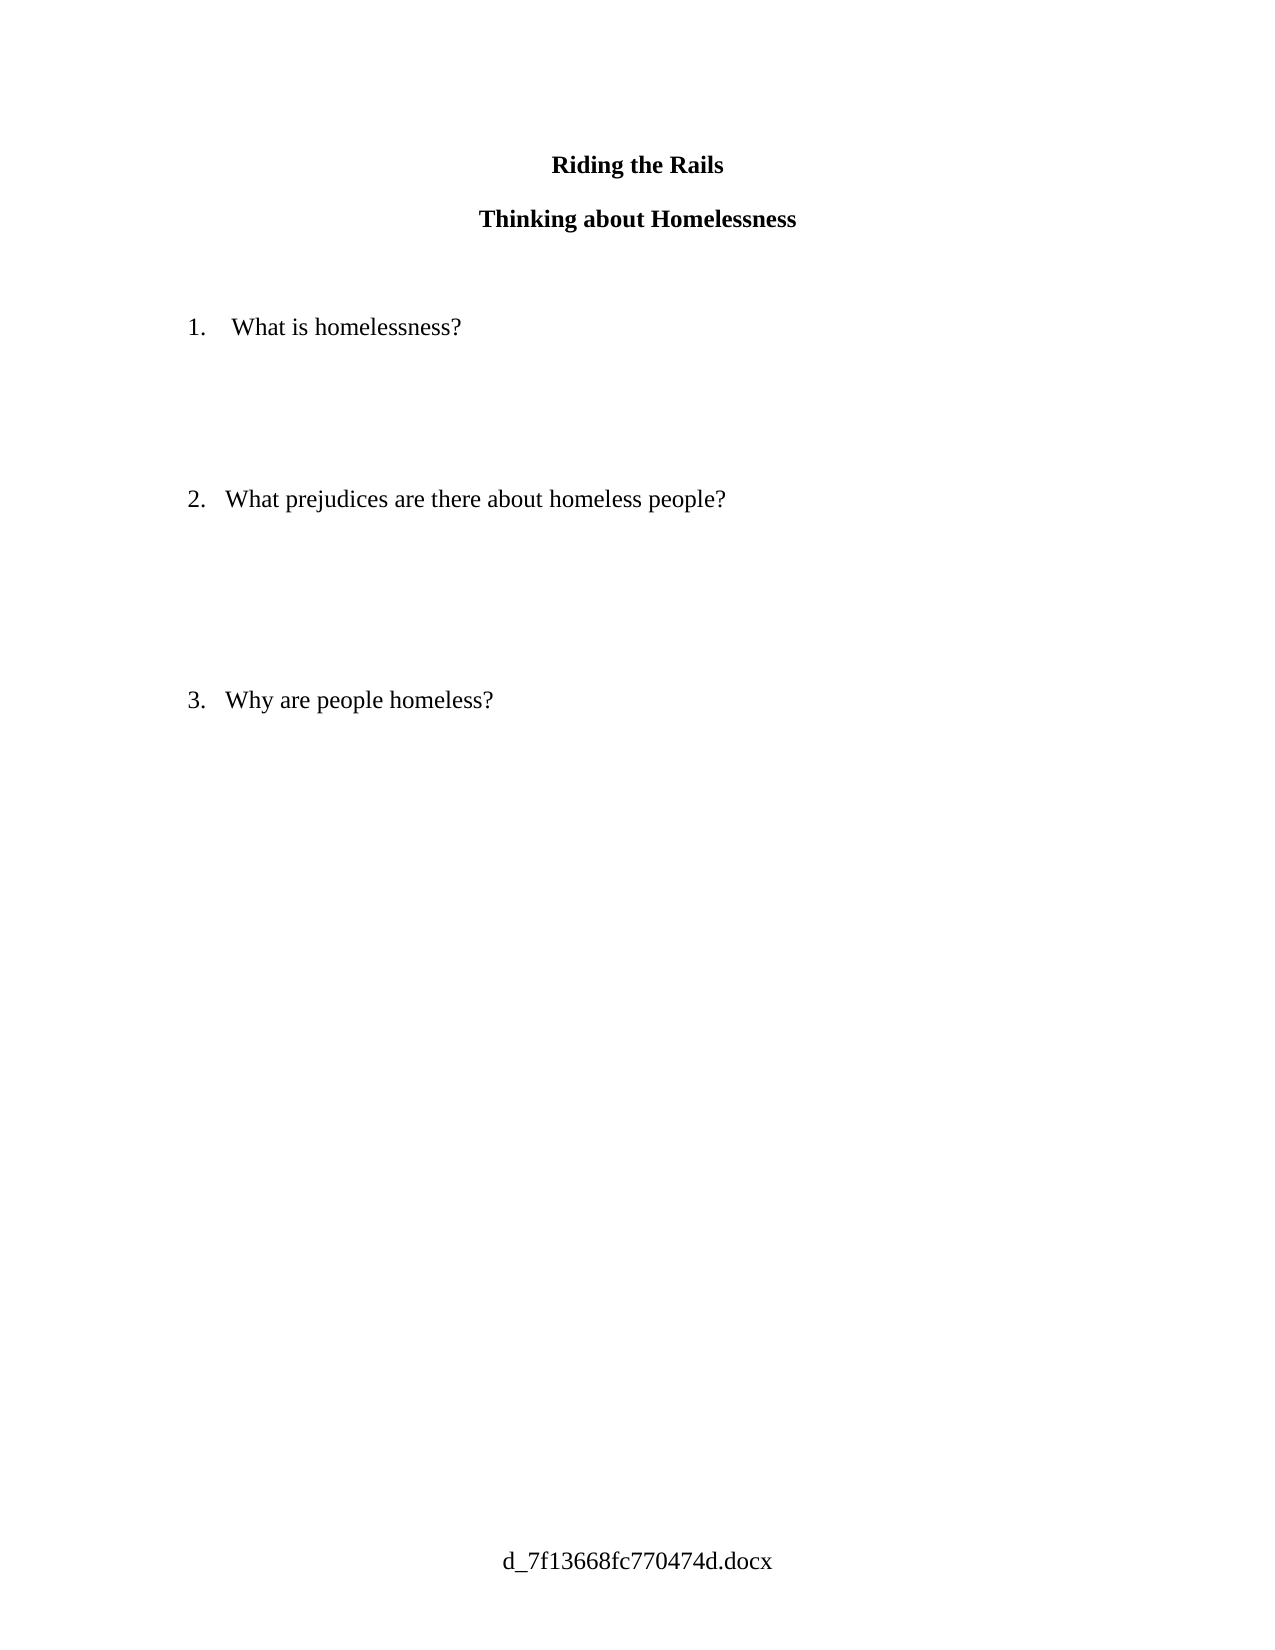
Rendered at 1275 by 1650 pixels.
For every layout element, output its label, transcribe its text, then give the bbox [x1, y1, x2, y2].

list What prejudices are there about homeless people? [187, 484, 1125, 513]
text Riding the Rails [150, 150, 1125, 179]
text Thinking about Homelessness [150, 204, 1125, 233]
list What is homelessness? [187, 312, 1125, 340]
list Why are people homeless? [187, 685, 1125, 714]
